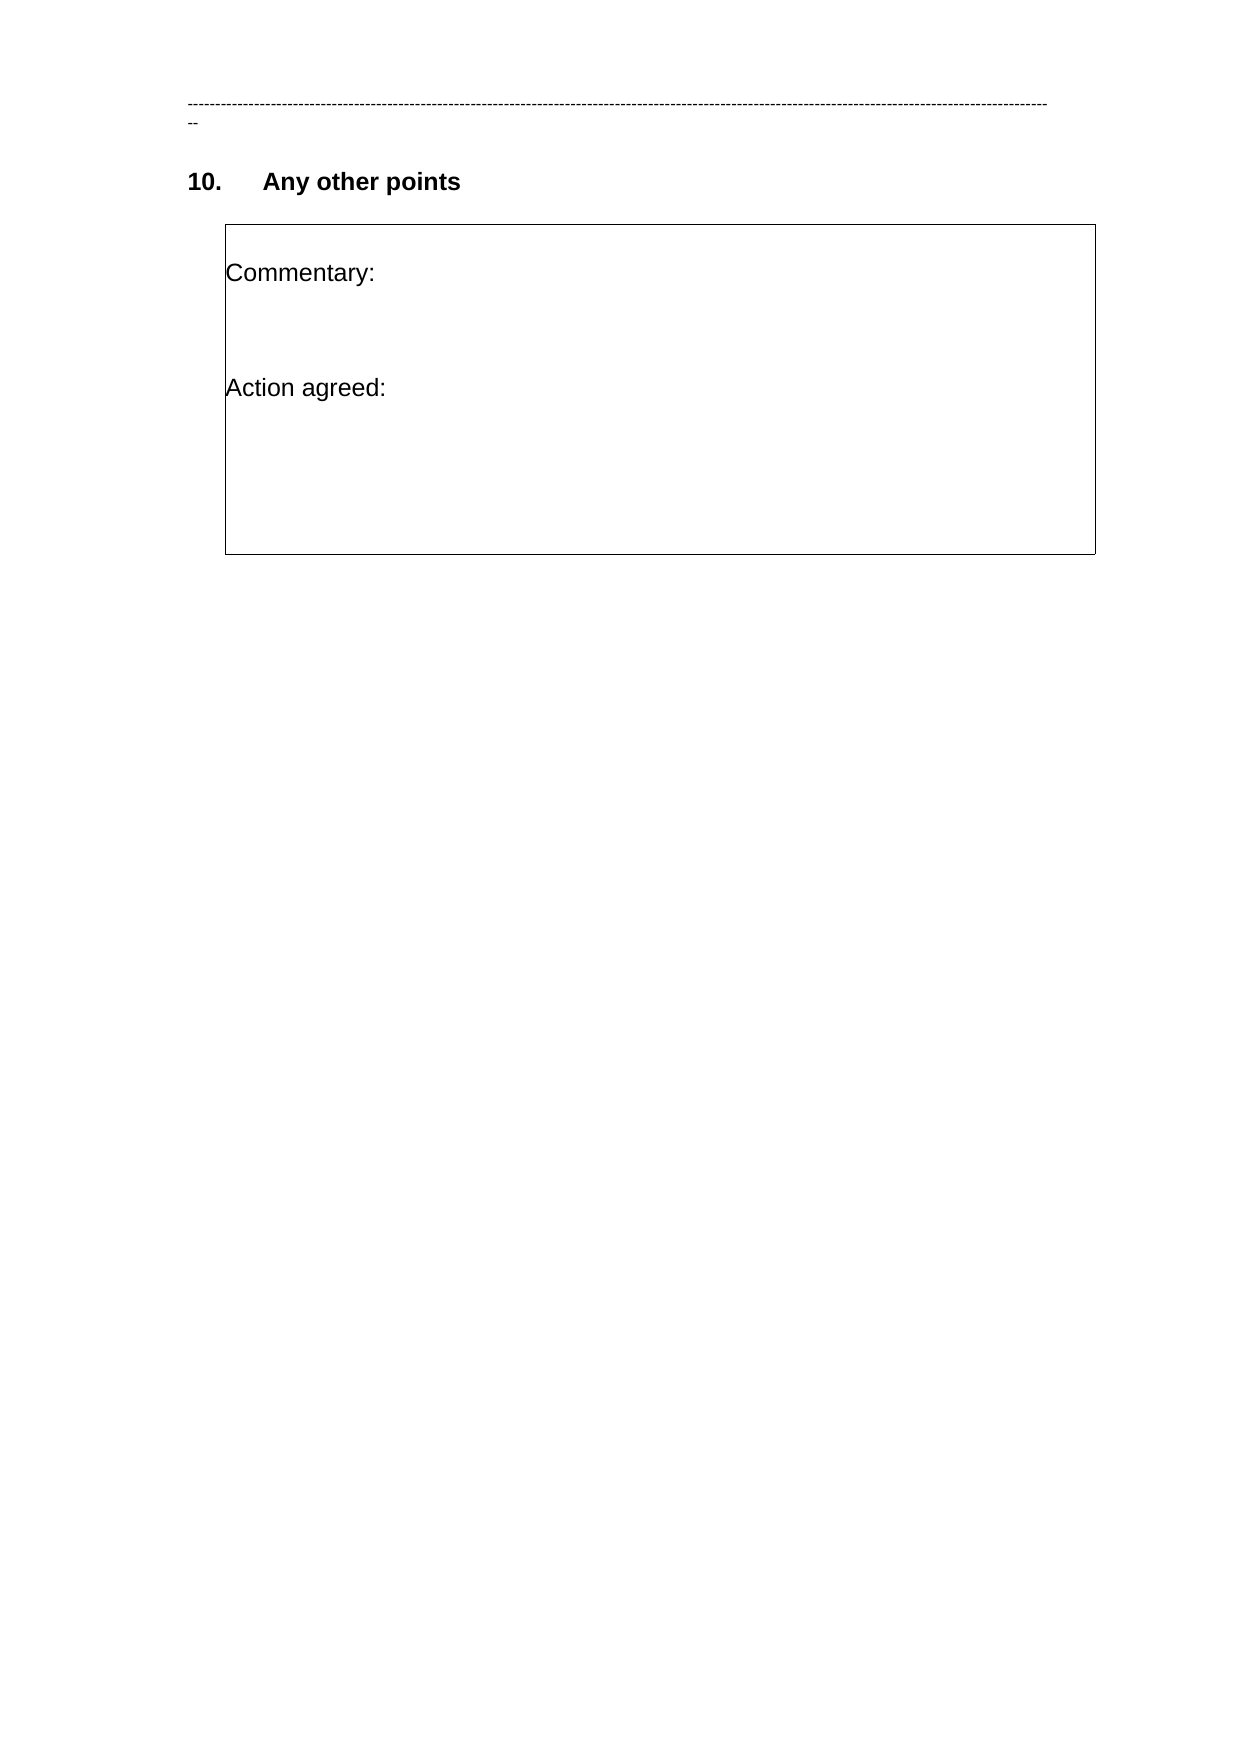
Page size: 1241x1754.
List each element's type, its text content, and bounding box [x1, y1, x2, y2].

list Any other points [187, 167, 1053, 195]
